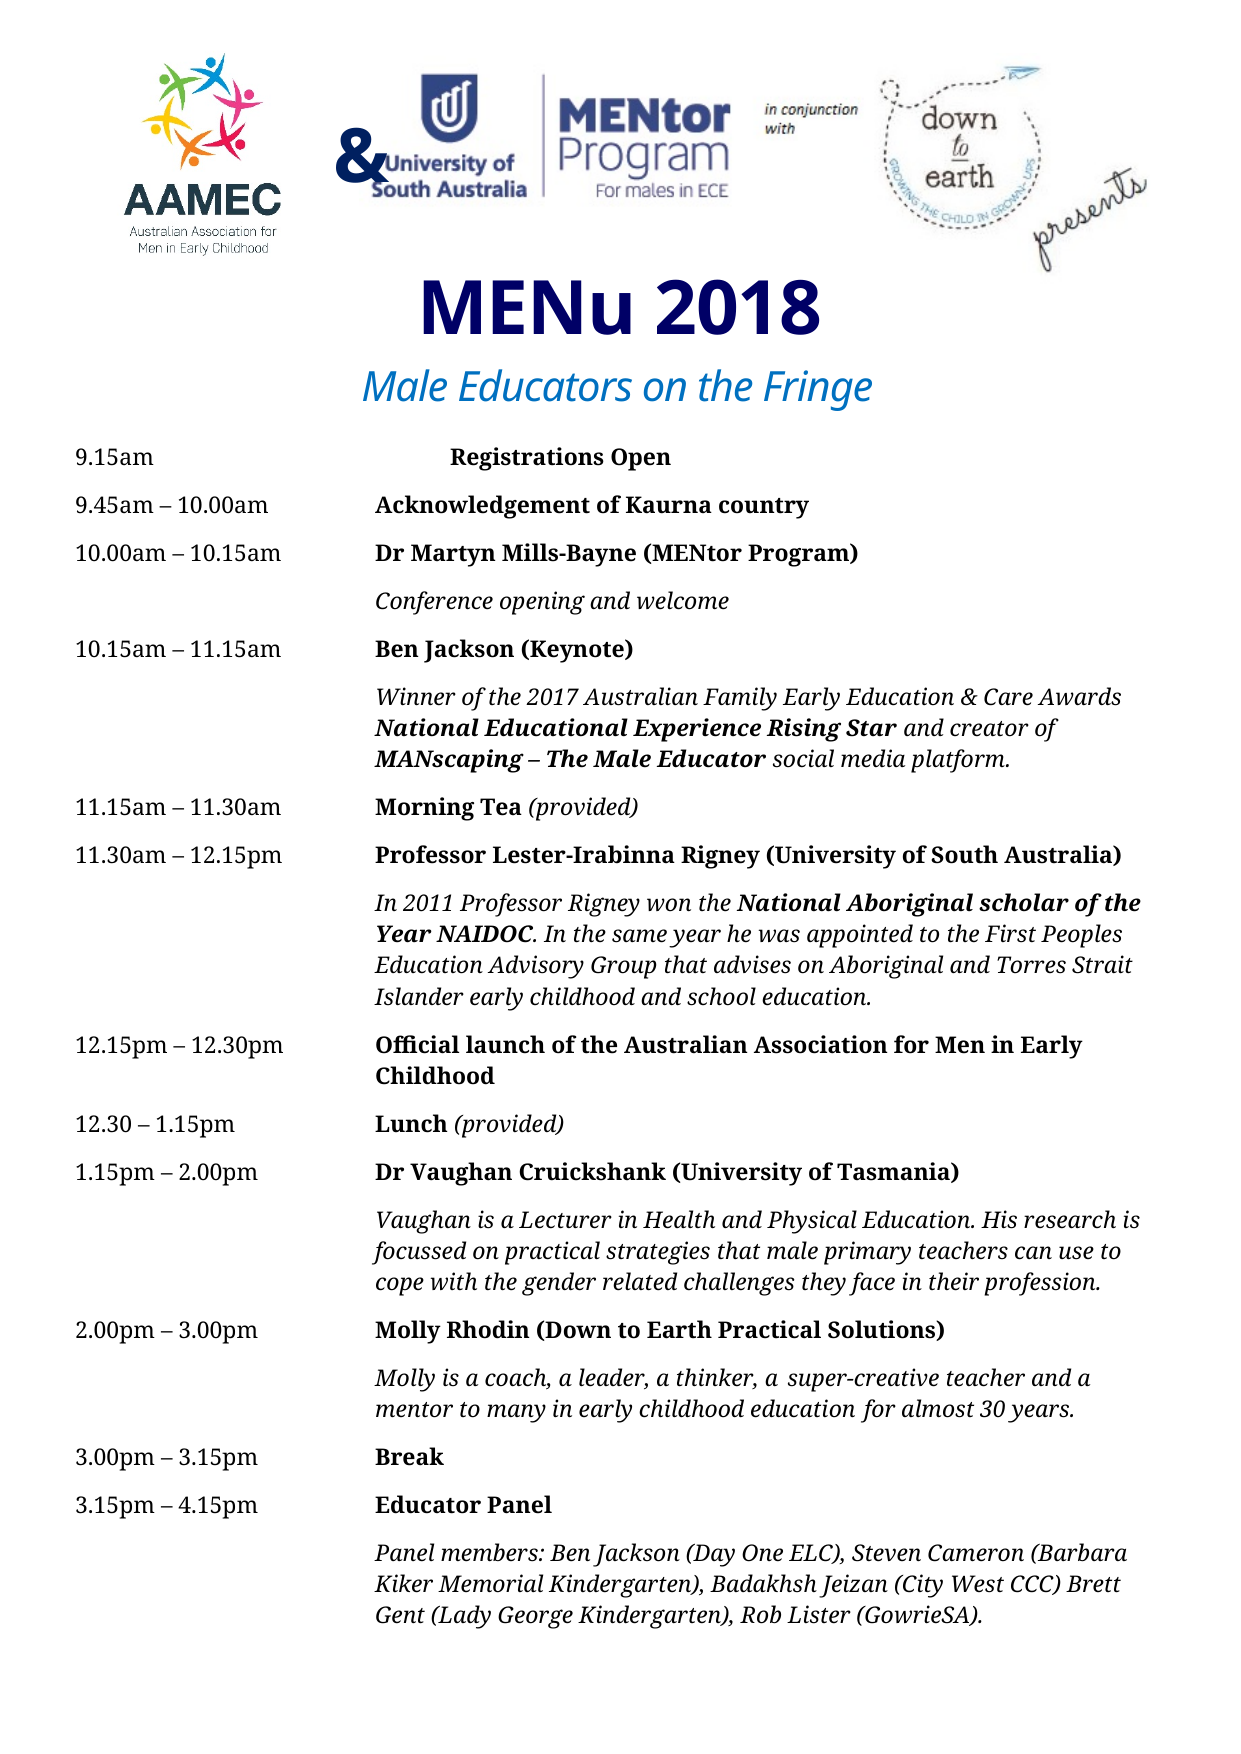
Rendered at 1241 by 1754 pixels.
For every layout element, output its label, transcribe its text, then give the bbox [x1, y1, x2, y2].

text 11.15am – 11.30am Morning Tea (provided) [75, 791, 1165, 822]
text In 2011 Professor Rigney won the National Aboriginal scholar of the Year NAIDOC. In the same year he was appointed to the First Peoples Education Advisory Group that advises on Aboriginal and Torres Strait Islander early childhood and school education. [375, 887, 1165, 1012]
text 11.30am – 12.15pm Professor Lester-Irabinna Rigney (University of South Australia) [75, 839, 1165, 870]
text 9.45am – 10.00am Acknowledgement of Kaurna country [75, 489, 1165, 520]
text 1.15pm – 2.00pm Dr Vaughan Cruickshank (University of Tasmania) [75, 1156, 1165, 1187]
title & [75, 102, 1165, 204]
picture [84, 40, 322, 102]
text Winner of the 2017 Australian Family Early Education & Care Awards National Educational Experience Rising Star and creator of MANscaping – The Male Educator social media platform. [375, 681, 1165, 774]
text Conference opening and welcome [75, 585, 1165, 616]
text 12.30 – 1.15pm Lunch (provided) [75, 1108, 1165, 1139]
text Vaughan is a Lecturer in Health and Physical Education. His research is focussed on practical strategies that male primary teachers can use to cope with the gender related challenges they face in their profession. [375, 1203, 1165, 1297]
title Male Educators on the Fringe [75, 357, 1165, 413]
text Panel members: Ben Jackson (Day One ELC), Steven Cameron (Barbara Kiker Memorial Kindergarten), Badakhsh Jeizan (City West CCC) Brett Gent (Lady George Kindergarten), Rob Lister (GowrieSA). [375, 1537, 1165, 1631]
picture [84, 204, 322, 254]
title MENu 2018 [75, 254, 1165, 357]
text 10.00am – 10.15am Dr Martyn Mills-Bayne (MENtor Program) [75, 537, 1165, 568]
text Molly is a coach, a leader, a thinker, a super-creative teacher and a mentor to many in early childhood education for almost 30 years. [375, 1362, 1165, 1424]
text 10.15am – 11.15am Ben Jackson (Keynote) [75, 633, 1165, 664]
text 9.15am Registrations Open [75, 441, 1165, 472]
text 12.15pm – 12.30pm Official launch of the Australian Association for Men in Early Childhood [75, 1028, 1165, 1091]
text 2.00pm – 3.00pm Molly Rhodin (Down to Earth Practical Solutions) [75, 1314, 1165, 1345]
picture [358, 53, 1166, 292]
text 3.15pm – 4.15pm Educator Panel [75, 1489, 1165, 1520]
text 3.00pm – 3.15pm Break [75, 1441, 1165, 1472]
